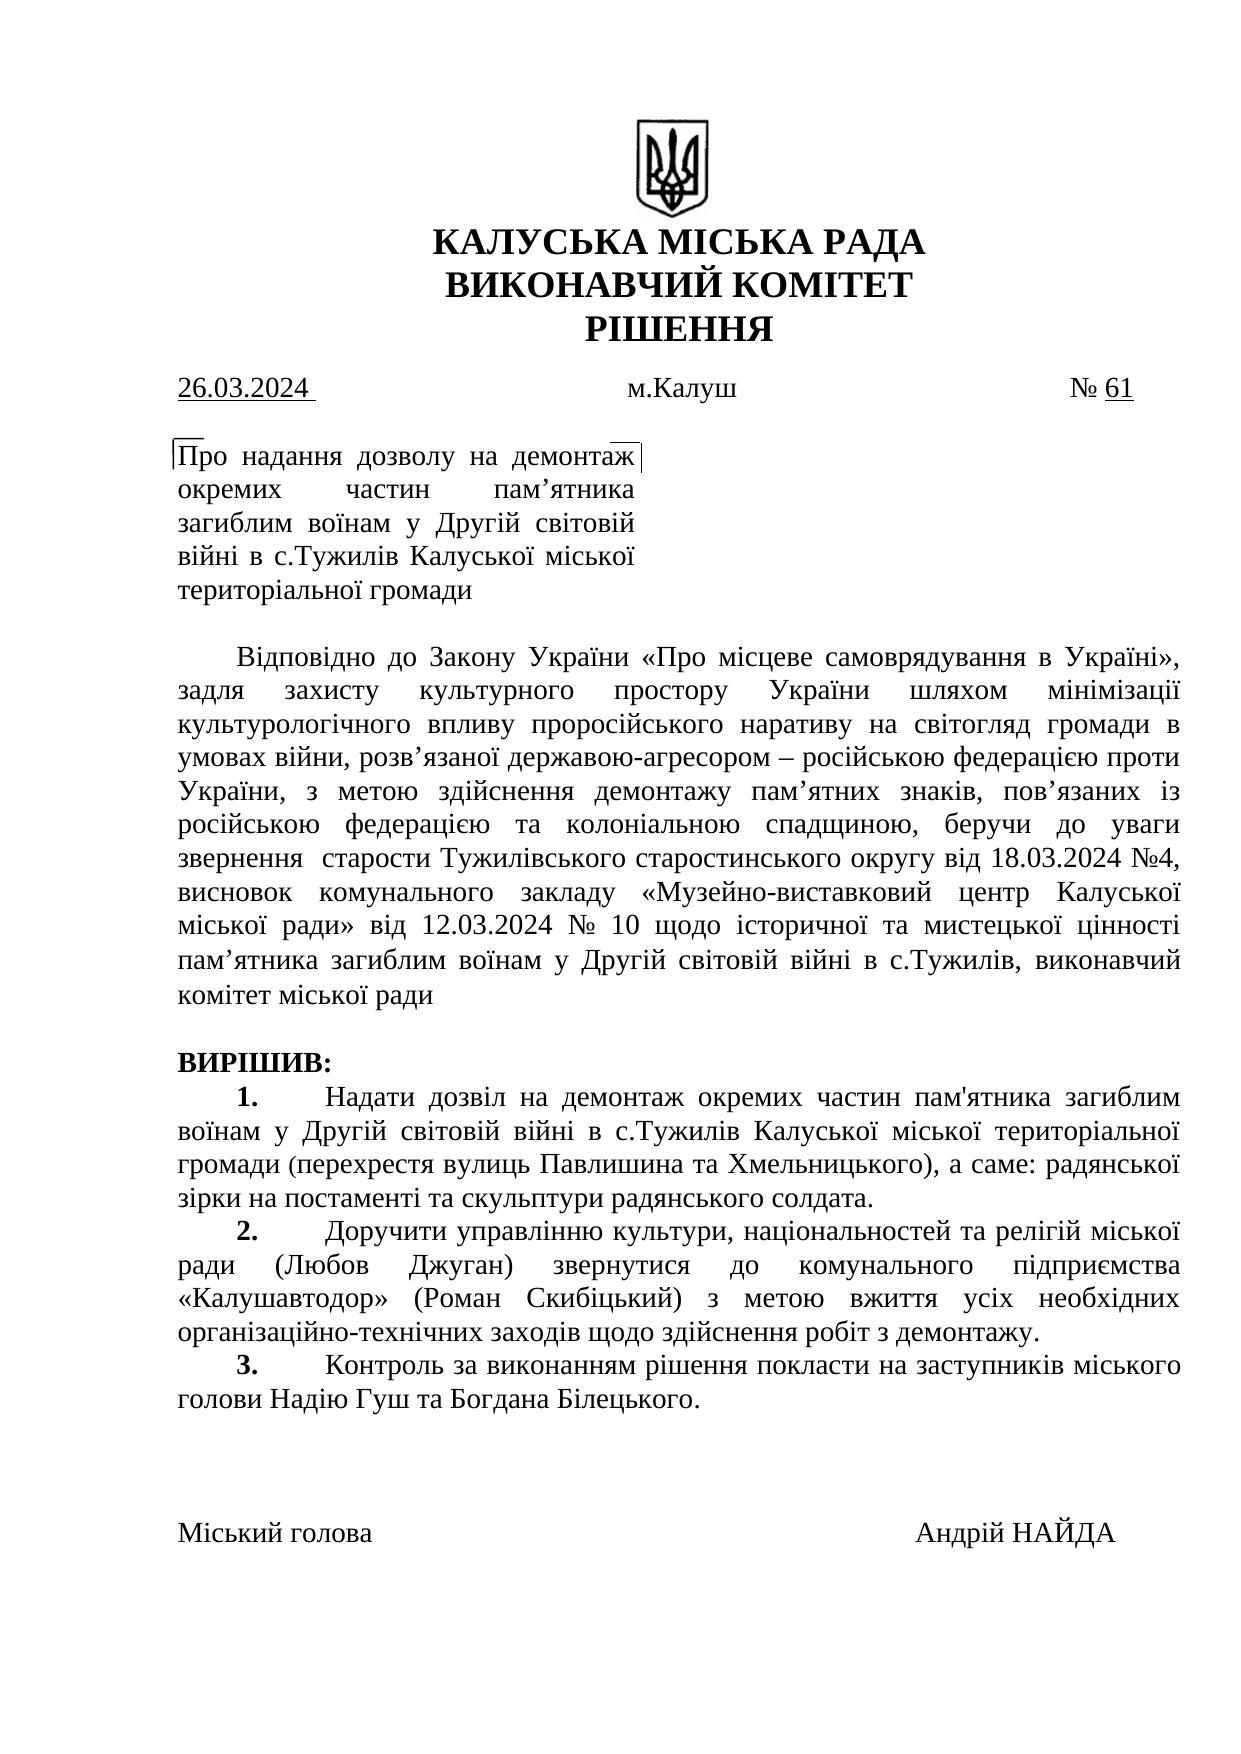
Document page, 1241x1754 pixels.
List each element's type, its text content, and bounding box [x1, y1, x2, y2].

text Міський голова Андрій НАЙДА [177, 1515, 1181, 1549]
text ВИРІШИВ: [177, 1046, 1181, 1079]
text 3. Контроль за виконанням рішення покласти на заступників міського голови Надію Гуш та Богдана Білецького. [177, 1347, 1181, 1414]
subtitle ВИКОНАВЧИЙ КОМІТЕТ [177, 263, 1181, 306]
text 26.03.2024 м.Калуш № 61 [177, 371, 1181, 404]
subtitle РІШЕННЯ [177, 306, 1181, 349]
text 1. Надати дозвіл на демонтаж окремих частин пам'ятника загиблим воїнам у Другій світовій війні в с.Тужилів Калуської міської територіальної громади (перехрестя вулиць Павлишина та Хмельницького), а саме: радянської зірки на постаменті та скульптури радянського солдата. [177, 1079, 1181, 1213]
text Відповідно до Закону України «Про місцеве самоврядування в Україні», задля захисту культурного простору України шляхом мінімізації культурологічного впливу проросійського наративу на світогляд громади в умовах війни, розв’язаної державою-агресором – російською федерацією проти України, з метою здійснення демонтажу пам’ятних знаків, пов’язаних із російською федерацією та колоніальною спадщиною, беручи до уваги звернення старости Тужилівського старостинського округу від 18.03.2024 №4, висновок комунального закладу «Музейно-виставковий центр Калуської міської ради» від 12.03.2024 № 10 щодо історичної та мистецької цінності пам’ятника загиблим воїнам у Другій світовій війні в с.Тужилів, виконавчий комітет міської ради [177, 639, 1181, 1012]
text 2. Доручити управлінню культури, національностей та релігій міської ради (Любов Джуган) звернутися до комунального підприємства «Калушавтодор» (Роман Скибіцький) з метою вжиття усіх необхідних організаційно-технічних заходів щодо здійснення робіт з демонтажу. [177, 1213, 1181, 1347]
subtitle КАЛУСЬКА МІСЬКА РАДА [177, 220, 1181, 263]
text Про надання дозволу на демонтаж окремих частин пам’ятника загиблим воїнам у Другій світовій війні в с.Тужилів Калуської міської територіальної громади [177, 438, 635, 605]
